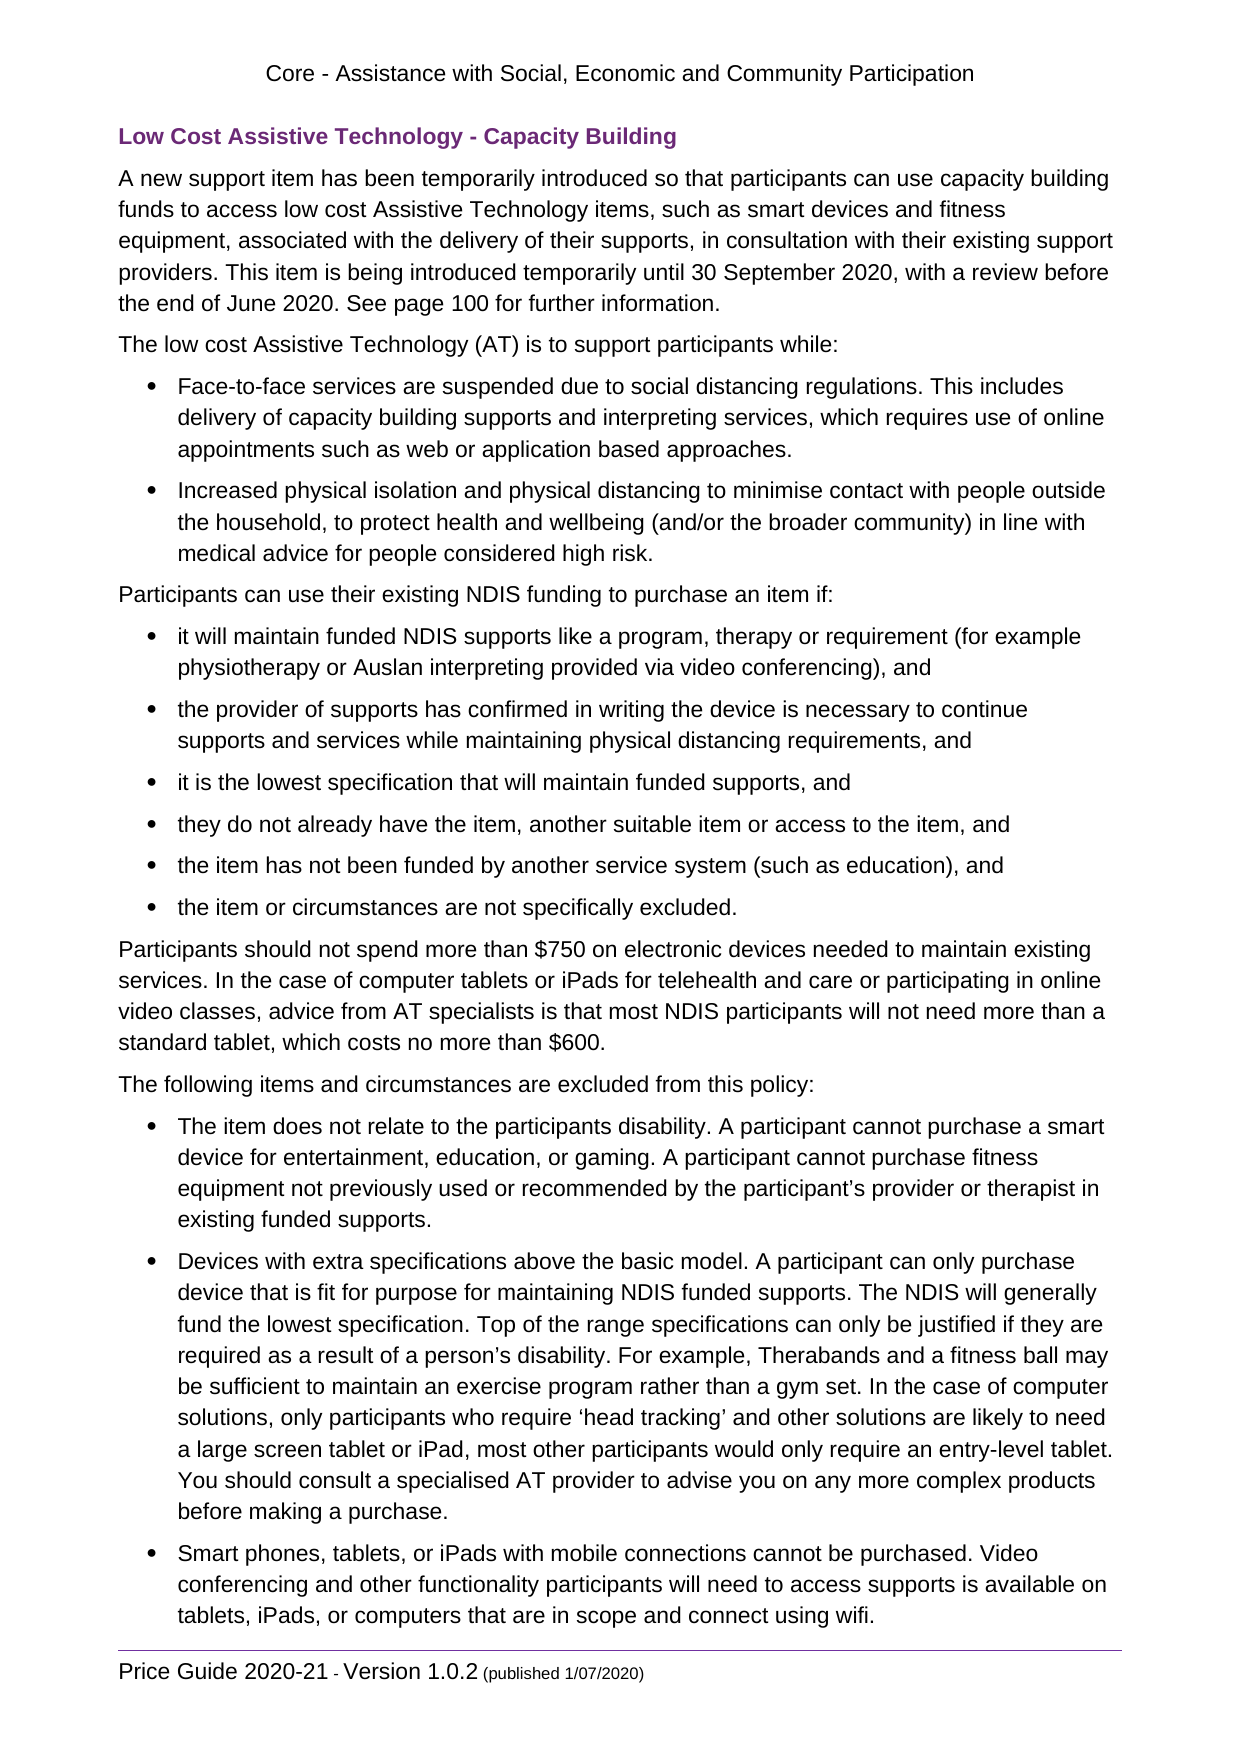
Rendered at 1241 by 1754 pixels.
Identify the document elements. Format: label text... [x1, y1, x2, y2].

list it is the lowest specification that will maintain funded supports, and [148, 764, 1122, 795]
text The following items and circumstances are excluded from this policy: [118, 1066, 1122, 1097]
list Face-to-face services are suspended due to social distancing regulations. This includes delivery of capacity building supports and interpreting services, which requires use of online appointments such as web or application based approaches. [148, 368, 1122, 462]
text Smart phones, tablets, or iPads with mobile connections cannot be purchased. Video conferencing and other functionality participants will need to access supports is available on tablets, iPads, or computers that are in scope and connect using wifi. [148, 1535, 1122, 1628]
text A new support item has been temporarily introduced so that participants can use capacity building funds to access low cost Assistive Technology items, such as smart devices and fitness equipment, associated with the delivery of their supports, in consultation with their existing support providers. This item is being introduced temporarily until 30 September 2020, with a review before the end of June 2020. See page 101 for further information. [118, 160, 1122, 316]
text Participants can use their existing NDIS funding to purchase an item if: [118, 576, 1122, 608]
text The low cost Assistive Technology (AT) is to support participants while: [118, 326, 1122, 358]
list the provider of supports has confirmed in writing the device is necessary to continue supports and services while maintaining physical distancing requirements, and [148, 691, 1122, 753]
text Devices with extra specifications above the basic model. A participant can only purchase device that is fit for purpose for maintaining NDIS funded supports. The NDIS will generally fund the lowest specification. Top of the range specifications can only be justified if they are required as a result of a person’s disability. For example, Therabands and a fitness ball may be sufficient to maintain an exercise program rather than a gym set. In the case of computer solutions, only participants who require ‘head tracking’ and other solutions are likely to need a large screen tablet or iPad, most other participants would only require an entry-level tablet. You should consult a specialised AT provider to advise you on any more complex products before making a purchase. [148, 1243, 1122, 1524]
list Increased physical isolation and physical distancing to minimise contact with people outside the household, to protect health and wellbeing (and/or the broader community) in line with medical advice for people considered high risk. [148, 472, 1122, 566]
list the item has not been funded by another service system (such as education), and [148, 847, 1122, 878]
list it will maintain funded NDIS supports like a program, therapy or requirement (for example physiotherapy or Auslan interpreting provided via video conferencing), and [148, 618, 1122, 681]
subtitle Low Cost Assistive Technology - Capacity Building [118, 118, 1122, 149]
list the item or circumstances are not specifically excluded. [148, 889, 1122, 920]
text The item does not relate to the participants disability. A participant cannot purchase a smart device for entertainment, education, or gaming. A participant cannot purchase fitness equipment not previously used or recommended by the participant’s provider or therapist in existing funded supports. [148, 1108, 1122, 1233]
list they do not already have the item, another suitable item or access to the item, and [148, 806, 1122, 837]
text Participants should not spend more than $750 on electronic devices needed to maintain existing services. In the case of computer tablets or iPads for telehealth and care or participating in online video classes, advice from AT specialists is that most NDIS participants will not need more than a standard tablet, which costs no more than $600. [118, 931, 1122, 1056]
